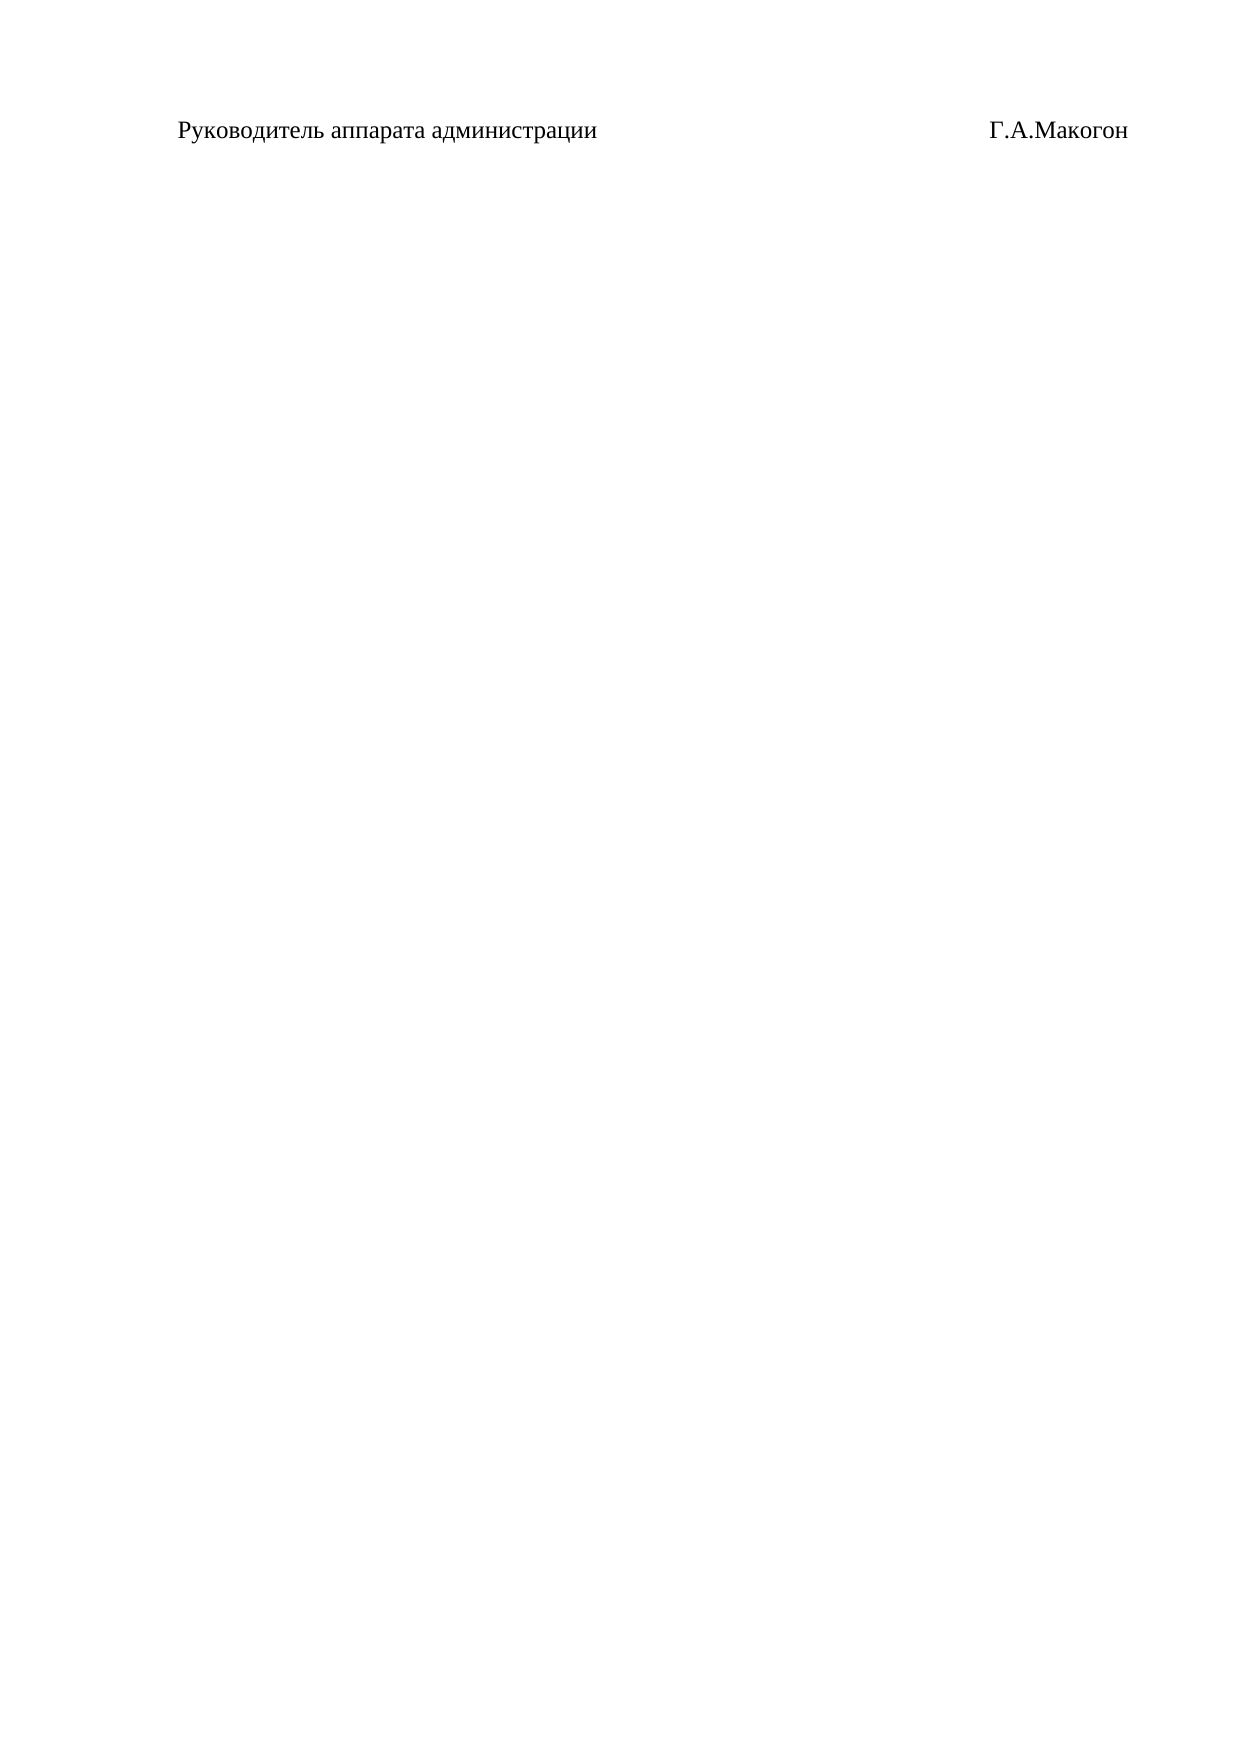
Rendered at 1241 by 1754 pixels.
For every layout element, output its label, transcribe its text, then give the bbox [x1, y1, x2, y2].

table_header Руководитель аппарата администрации [166, 118, 709, 143]
table_header Г.А.Макогон [709, 118, 1139, 143]
